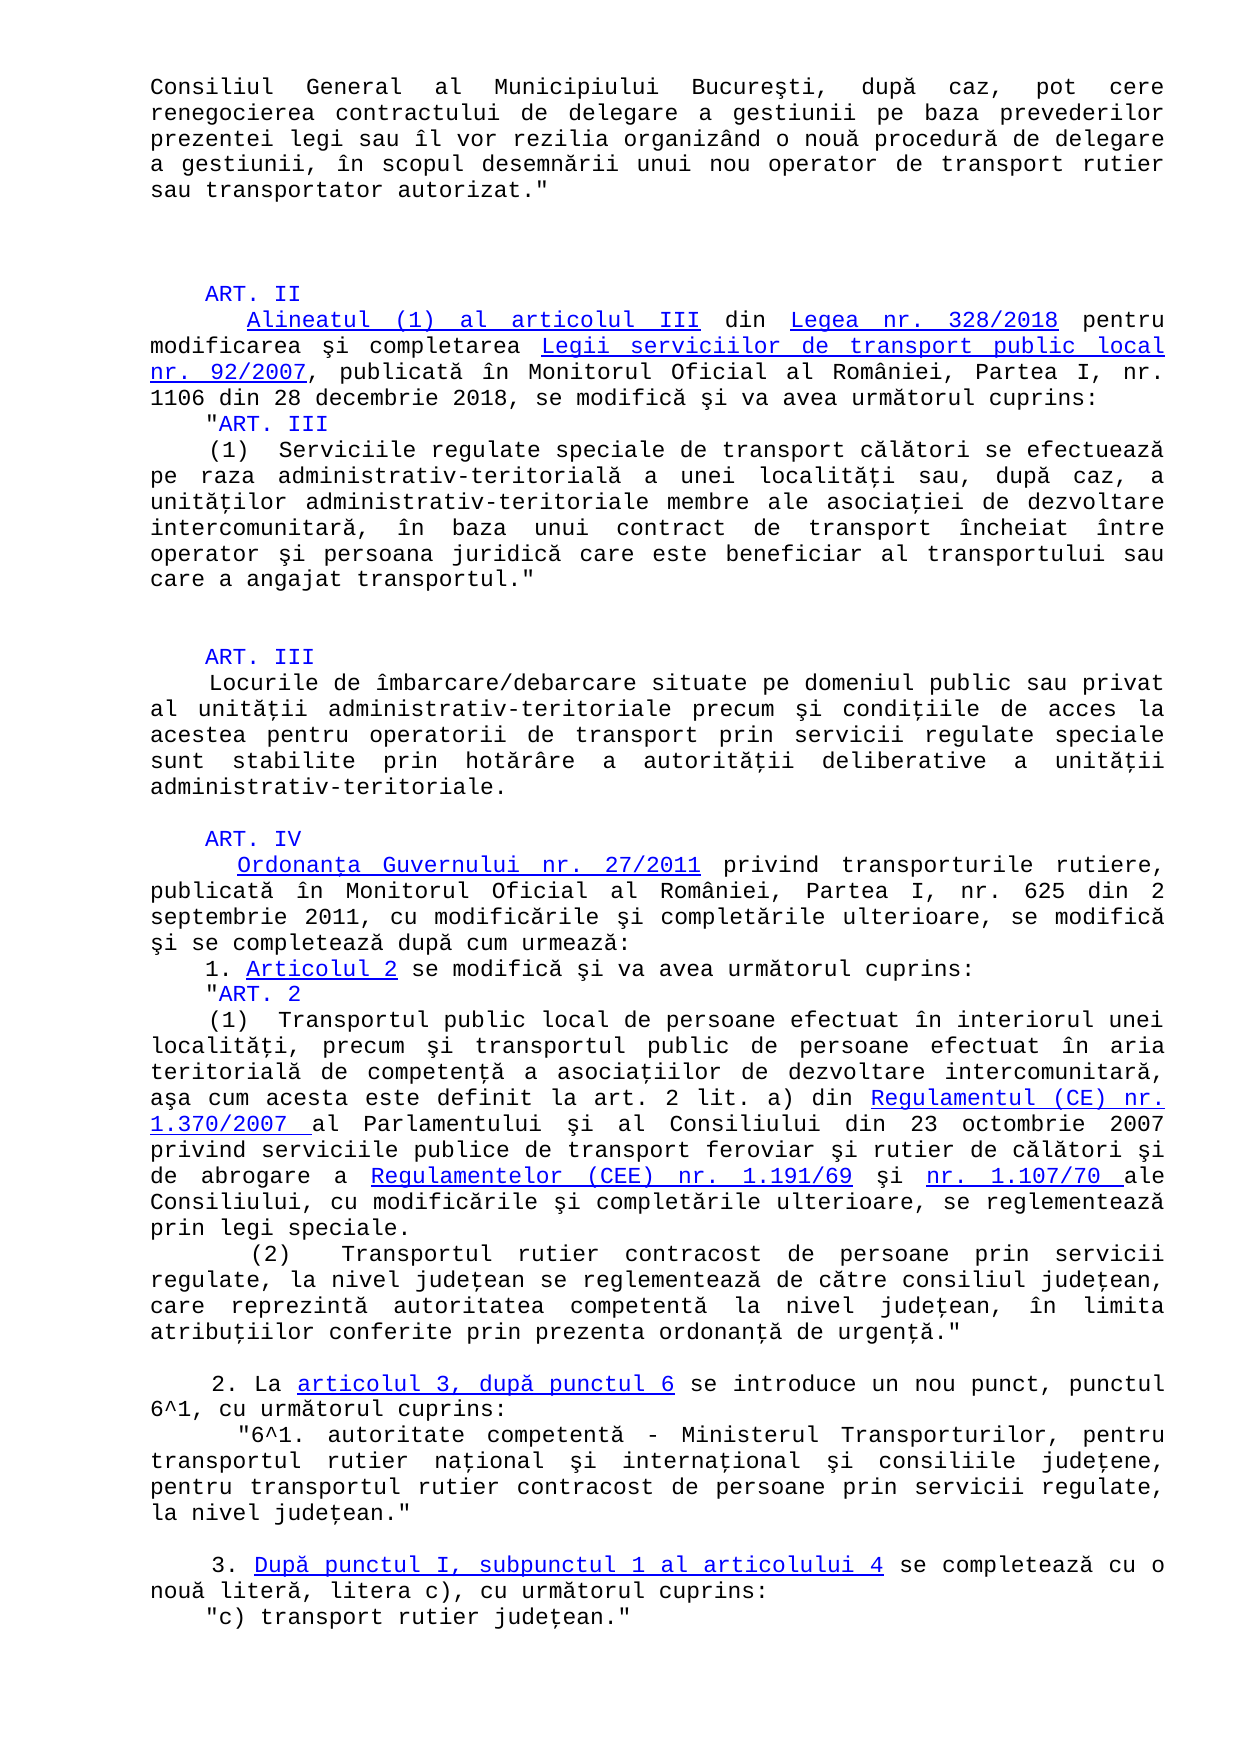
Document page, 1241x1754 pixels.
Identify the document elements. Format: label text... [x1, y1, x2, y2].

text 1. <LLNK 12011 27132 332 2 11>Articolul 2 se modifică şi va avea următorul cuprins: [150, 957, 1165, 983]
text (1) Serviciile regulate speciale de transport călători se efectuează pe raza administrativ-teritorială a unei localităţi sau, după caz, a unităţilor administrativ-teritoriale membre ale asociaţiei de dezvoltare intercomunitară, în baza unui contract de transport încheiat între operator şi persoana juridică care este beneficiar al transportului sau care a angajat transportul." [150, 438, 1165, 594]
text <LLNK 12011 27132 331 0 32>Ordonanţa Guvernului nr. 27/2011 privind transporturile rutiere, publicată în Monitorul Oficial al României, Partea I, nr. 625 din 2 septembrie 2011, cu modificările şi completările ulterioare, se modifică şi se completează după cum urmează: [150, 853, 1165, 957]
text Locurile de îmbarcare/debarcare situate pe domeniul public sau privat al unităţii administrativ-teritoriale precum şi condiţiile de acces la acestea pentru operatorii de transport prin servicii regulate speciale sunt stabilite prin hotărâre a autorităţii deliberative a unităţii administrativ-teritoriale. [150, 672, 1165, 801]
text <LLNK 12018 328 10 202 3 30>Alineatul (1) al articolul III din <LLNK 12018 328 10 201 0 18>Legea nr. 328/2018 pentru modificarea şi completarea <LLNK 12007 92 12 291 0 55>Legii serviciilor de transport public local nr. 92/2007, publicată în Monitorul Oficial al României, Partea I, nr. 1106 din 28 decembrie 2018, se modifică şi va avea următorul cuprins: [150, 308, 1165, 412]
text ART. III [150, 646, 1165, 672]
text (1) Transportul public local de persoane efectuat în interiorul unei localităţi, precum şi transportul public de persoane efectuat în aria teritorială de competenţă a asociaţiilor de dezvoltare intercomunitară, aşa cum acesta este definit la art. 2 lit. a) din <LLNK 832007R1370 33>Regulamentul (CE) nr. 1.370/2007 al Parlamentului şi al Consiliului din 23 octombrie 2007 privind serviciile publice de transport feroviar şi rutier de călători şi de abrogare a <LLNK 831969R1191 33>Regulamentelor (CEE) nr. 1.191/69 şi <LLNK 831970R1107 13>nr. 1.107/70 ale Consiliului, cu modificările şi completările ulterioare, se reglementează prin legi speciale. [150, 1009, 1165, 1242]
text (2) Transportul rutier contracost de persoane prin servicii regulate, la nivel judeţean se reglementează de către consiliul judeţean, care reprezintă autoritatea competentă la nivel judeţean, în limita atribuţiilor conferite prin prezenta ordonanţă de urgenţă." [150, 1242, 1165, 1346]
text ART. II [150, 282, 1165, 308]
text "ART. 2 [150, 983, 1165, 1009]
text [150, 75, 1165, 205]
text "6^1. autoritate competentă - Ministerul Transporturilor, pentru transportul rutier naţional şi internaţional şi consiliile judeţene, pentru transportul rutier contracost de persoane prin servicii regulate, la nivel judeţean." [150, 1424, 1165, 1527]
text ART. IV [150, 827, 1165, 853]
text "c) transport rutier judeţean." [150, 1605, 1165, 1631]
text 3. <LLNK 12011 27132 332 4 45>După punctul I, subpunctul 1 al articolului 4 se completează cu o nouă literă, litera c), cu următorul cuprins: [150, 1553, 1165, 1605]
text 2. La <LLNK 12011 27132 332 3 27>articolul 3, după punctul 6 se introduce un nou punct, punctul 6^1, cu următorul cuprins: [150, 1372, 1165, 1424]
text "ART. III [150, 412, 1165, 438]
